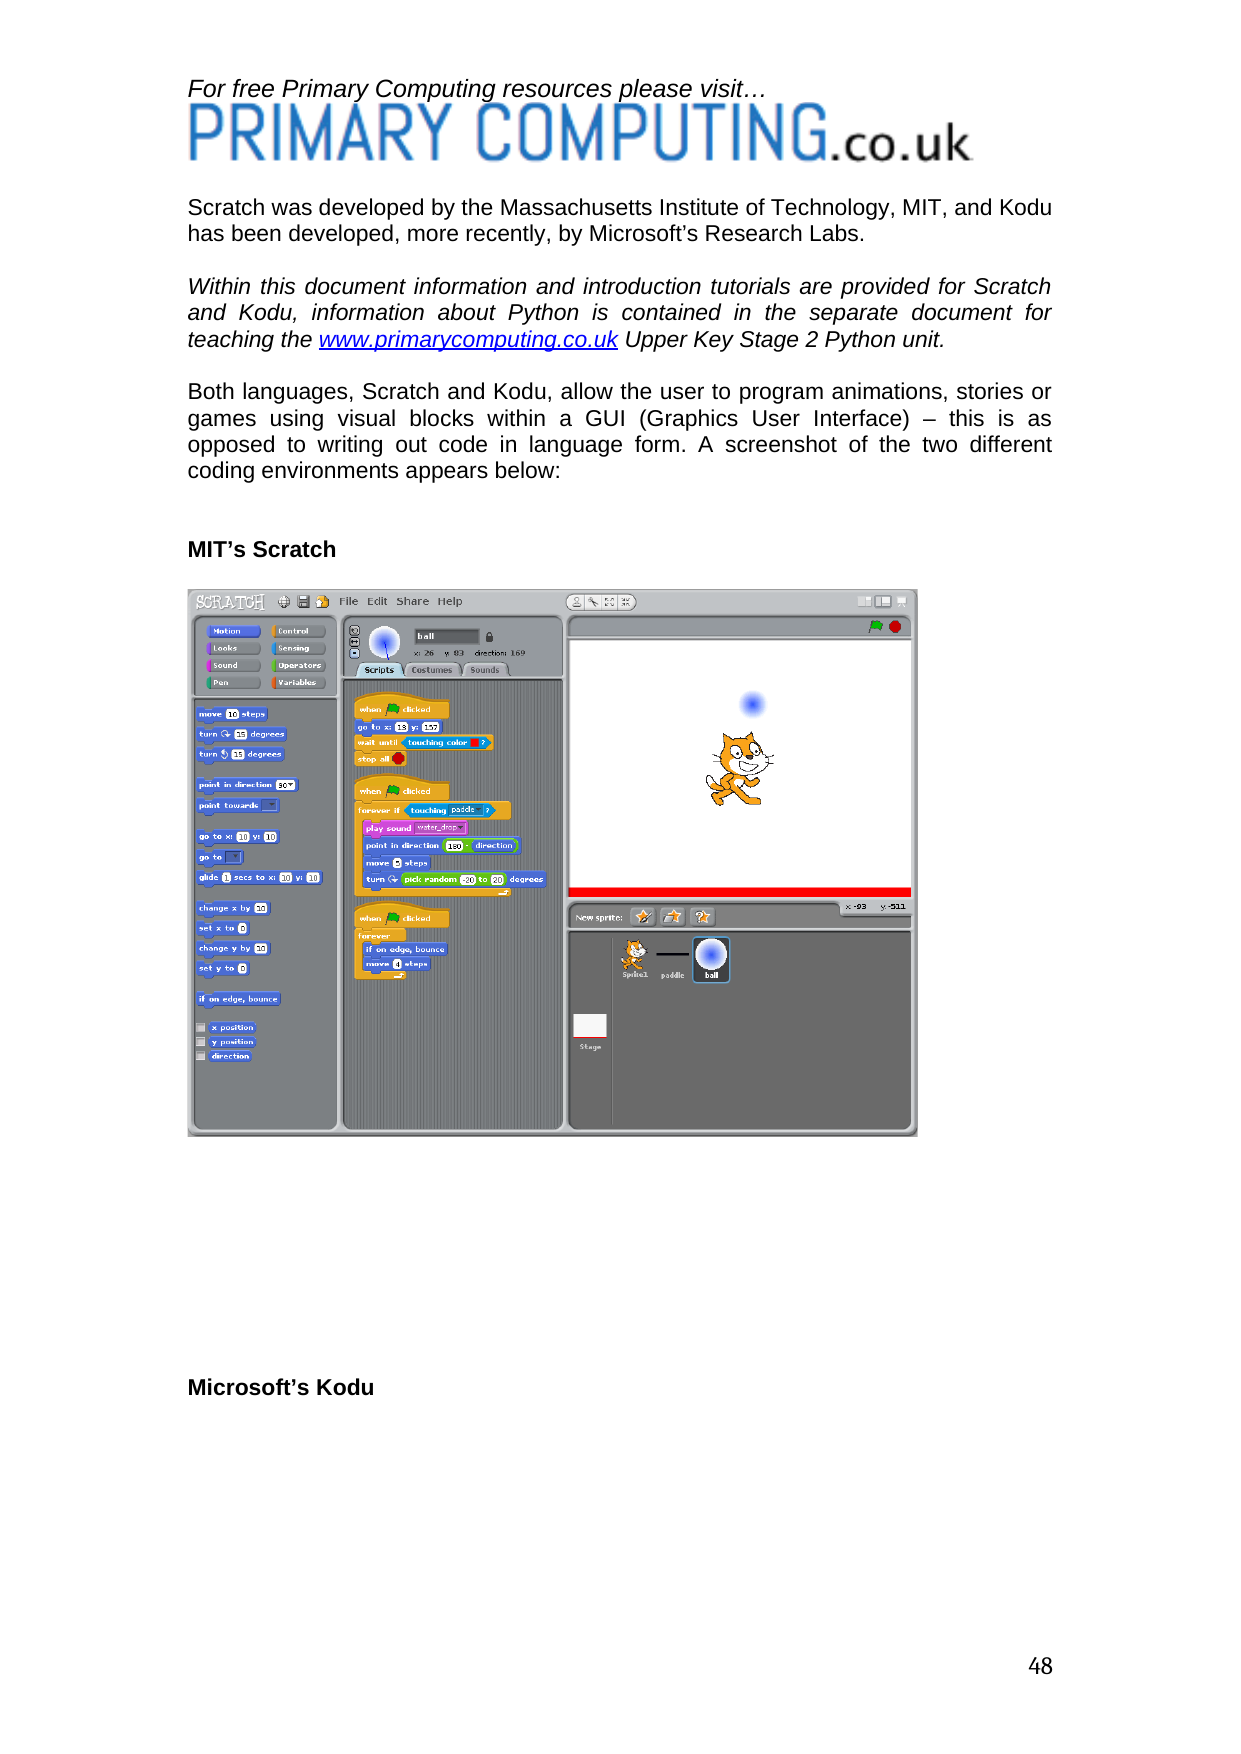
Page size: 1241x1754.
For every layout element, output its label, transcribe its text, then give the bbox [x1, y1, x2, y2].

picture [187, 589, 918, 1137]
text MIT’s Scratch [187, 536, 1053, 563]
text Both languages, Scratch and Kodu, allow the user to program animations, stories or games using visual blocks within a GUI (Graphics User Interface) – this is as opposed to writing out code in language form. A screenshot of the two different coding environments appears below: [187, 378, 1053, 484]
text Scratch was developed by the Massachusetts Institute of Technology, MIT, and Kodu has been developed, more recently, by Microsoft’s Research Labs. [187, 194, 1053, 246]
text Within this document information and introduction tutorials are provided for Scratch and Kodu, information about Python is contained in the separate document for teaching the www.primarycomputing.co.uk Upper Key Stage 2 Python unit. [187, 273, 1053, 352]
text Microsoft’s Kodu [187, 1373, 1053, 1400]
picture [187, 102, 976, 165]
